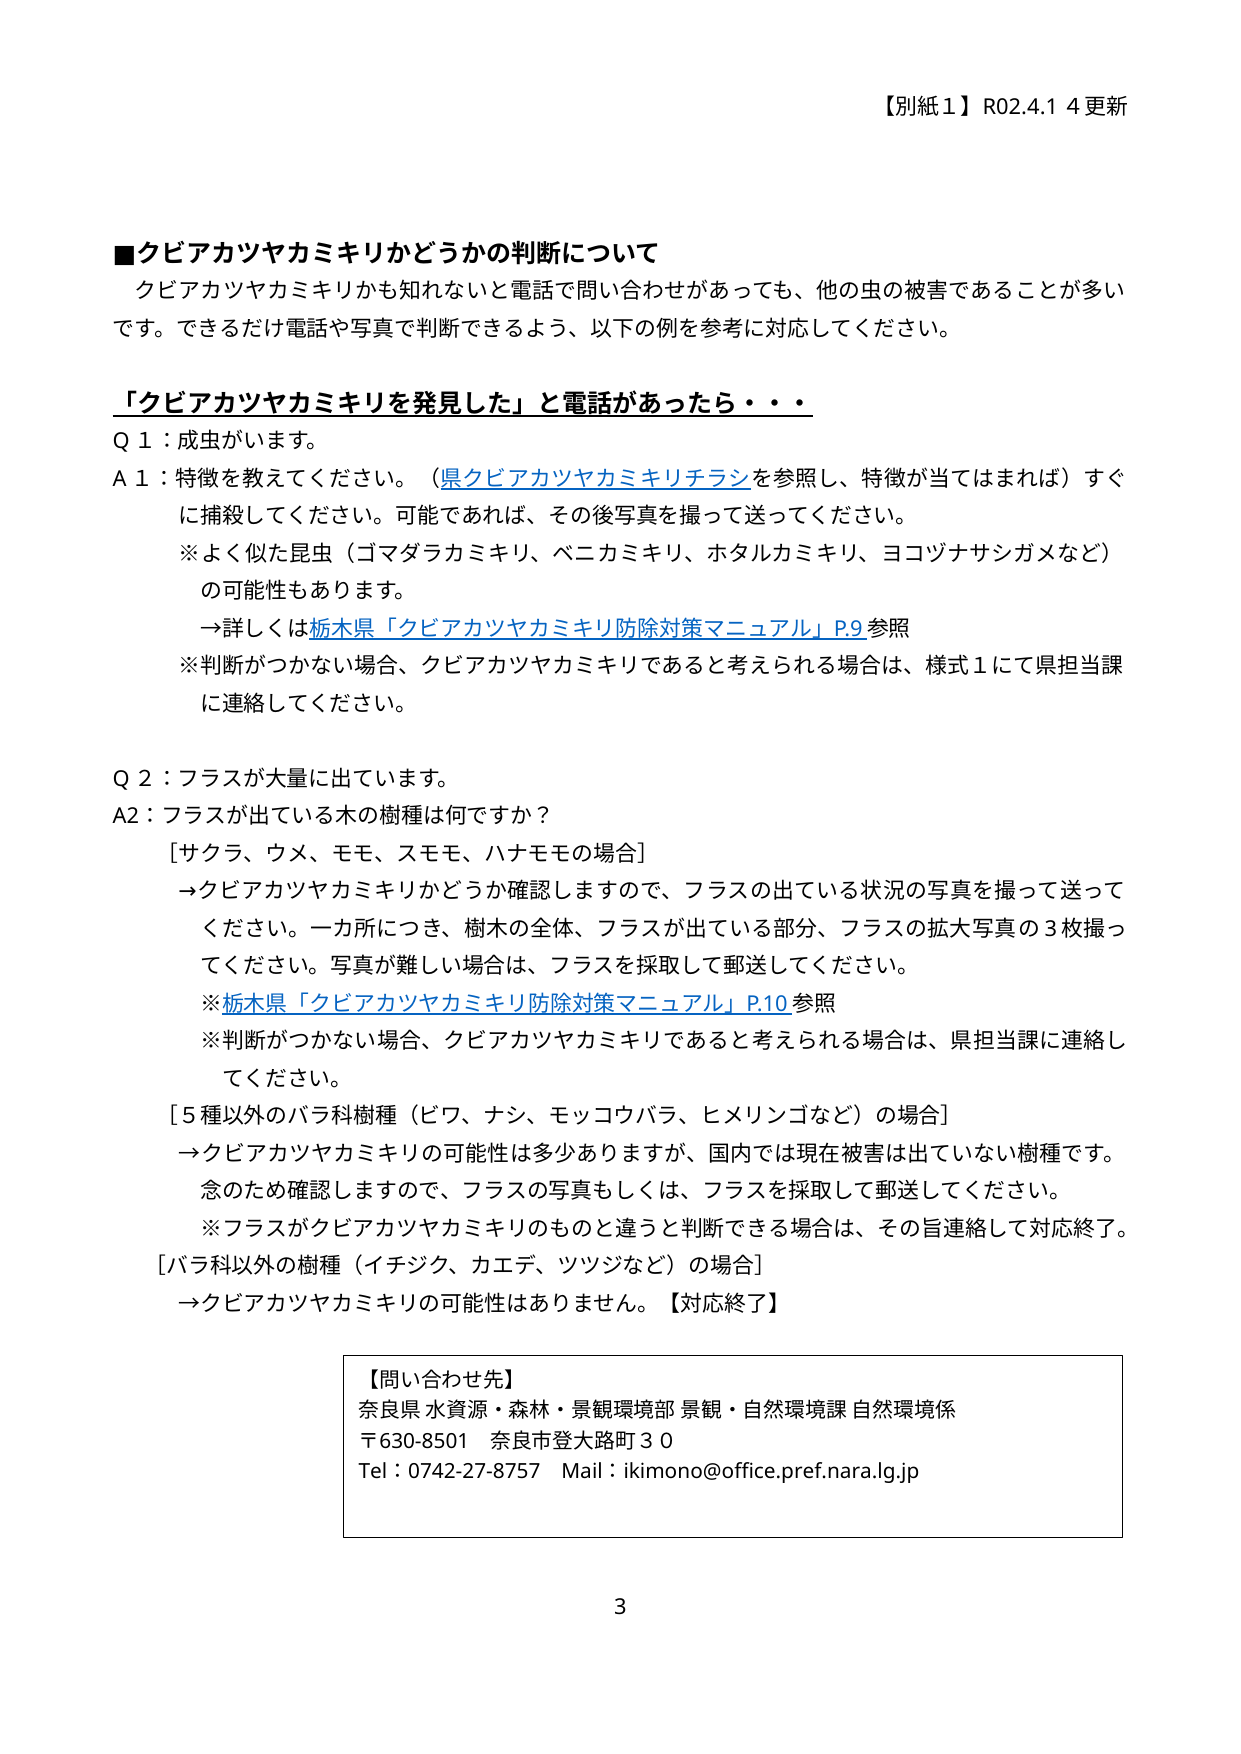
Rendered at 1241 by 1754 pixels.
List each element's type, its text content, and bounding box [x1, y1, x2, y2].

text →クビアカツヤカミキリの可能性はありません。【対応終了】 [112, 1283, 1128, 1321]
text ［バラ科以外の樹種（イチジク、カエデ、ツツジなど）の場合］ [112, 1246, 1128, 1283]
text ［５種以外のバラ科樹種（ビワ、ナシ、モッコウバラ、ヒメリンゴなど）の場合］ [112, 1096, 1128, 1133]
text ■クビアカツヤカミキリかどうかの判断について [112, 233, 1128, 271]
text クビアカツヤカミキリかも知れないと電話で問い合わせがあっても、他の虫の被害であることが多いです。できるだけ電話や写真で判断できるよう、以下の例を参考に対応してください。 [112, 271, 1128, 346]
text →詳しくは栃木県「クビアカツヤカミキリ防除対策マニュアル」P.9参照 [112, 608, 1128, 646]
text →クビアカツヤカミキリの可能性は多少ありますが、国内では現在被害は出ていない樹種です。念のため確認しますので、フラスの写真もしくは、フラスを採取して郵送してください。 [112, 1133, 1128, 1208]
text A2：フラスが出ている木の樹種は何ですか？ [112, 796, 1128, 833]
text ※判断がつかない場合、クビアカツヤカミキリであると考えられる場合は、県担当課に連絡してください。 [178, 1021, 1128, 1096]
text ※フラスがクビアカツヤカミキリのものと違うと判断できる場合は、その旨連絡して対応終了。 [112, 1208, 1128, 1246]
text ※よく似た昆虫（ゴマダラカミキリ、ベニカミキリ、ホタルカミキリ、ヨコヅナサシガメなど）の可能性もあります。 [112, 533, 1128, 608]
text →クビアカツヤカミキリかどうか確認しますので、フラスの出ている状況の写真を撮って送ってください。一カ所につき、樹木の全体、フラスが出ている部分、フラスの拡大写真の3枚撮ってください。写真が難しい場合は、フラスを採取して郵送してください。 [178, 871, 1128, 983]
text Q１：成虫がいます。 [112, 421, 1128, 458]
text ［サクラ、ウメ、モモ、スモモ、ハナモモの場合］ [112, 833, 1128, 871]
text 「クビアカツヤカミキリを発見した」と電話があったら・・・ [112, 383, 1128, 421]
text Q２：フラスが大量に出ています。 [112, 758, 1128, 796]
text ※栃木県「クビアカツヤカミキリ防除対策マニュアル」P.10参照 [112, 983, 1128, 1021]
text A１：特徴を教えてください。（県クビアカツヤカミキリチラシを参照し、特徴が当てはまれば）すぐに捕殺してください。可能であれば、その後写真を撮って送ってください。 [112, 458, 1128, 533]
text ※判断がつかない場合、クビアカツヤカミキリであると考えられる場合は、様式１にて県担当課に連絡してください。 [112, 646, 1128, 721]
